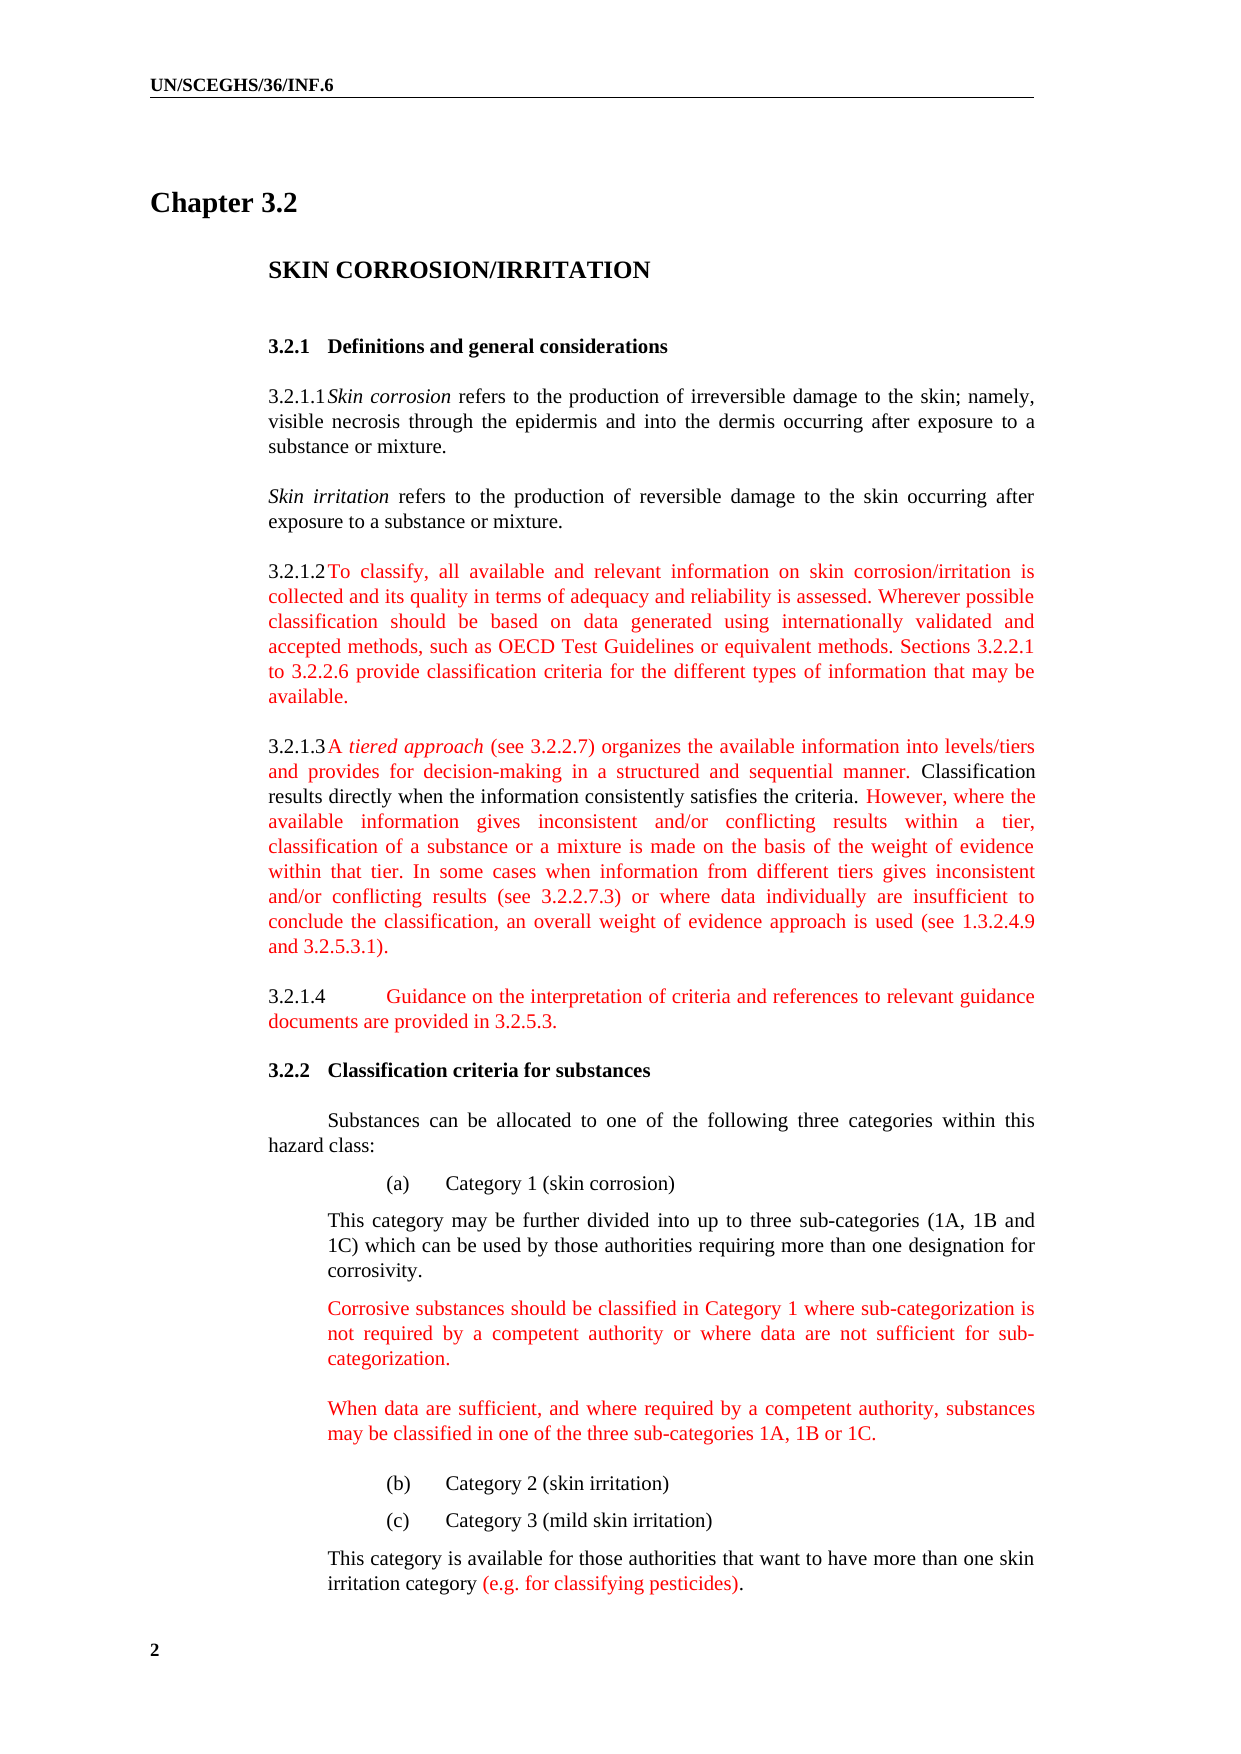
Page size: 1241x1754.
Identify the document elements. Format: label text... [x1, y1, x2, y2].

text (a) Category 1 (skin corrosion) [268, 1170, 916, 1195]
text Skin irritation refers to the production of reversible damage to the skin occurring after exposure to a substance or mixture. [268, 483, 1036, 533]
text Corrosive substances should be classified in Category 1 where sub-categorization is not required by a competent authority or where data are not sufficient for sub-categorization. [327, 1295, 1036, 1370]
text Substances can be allocated to one of the following three categories within this hazard class: [268, 1107, 1036, 1157]
text (b) Category 2 (skin irritation) [268, 1470, 1036, 1495]
text SKIN CORROSION/IRRITATION [150, 256, 916, 284]
text This category may be further divided into up to three sub-categories (1A, 1B and 1C) which can be used by those authorities requiring more than one designation for corrosivity. [327, 1207, 1036, 1282]
subtitle 3.2.1 Definitions and general considerations [268, 334, 977, 358]
text 3.2.1.3 A tiered approach (see 3.2.2.7) organizes the available information into levels/tiers and provides for decision-making in a structured and sequential manner. Classification results directly when the information consistently satisfies the criteria. However, where the available information gives inconsistent and/or conflicting results within a tier, classification of a substance or a mixture is made on the basis of the weight of evidence within that tier. In some cases when information from different tiers gives inconsistent and/or conflicting results (see 3.2.2.7.3) or where data individually are insufficient to conclude the classification, an overall weight of evidence approach is used (see 1.3.2.4.9 and 3.2.5.3.1). [268, 733, 1036, 958]
text When data are sufficient, and where required by a competent authority, substances may be classified in one of the three sub-categories 1A, 1B or 1C. [327, 1395, 1036, 1445]
text Chapter 3.2 [150, 187, 916, 219]
text 3.2.1.1 Skin corrosion refers to the production of irreversible damage to the skin; namely, visible necrosis through the epidermis and into the dermis occurring after exposure to a substance or mixture. [268, 383, 1036, 458]
subtitle 3.2.2 Classification criteria for substances [268, 1058, 920, 1082]
text This category is available for those authorities that want to have more than one skin irritation category (e.g. for classifying pesticides). [327, 1545, 1036, 1595]
text 3.2.1.2 To classify, all available and relevant information on skin corrosion/irritation is collected and its quality in terms of adequacy and reliability is assessed. Wherever possible classification should be based on data generated using internationally validated and accepted methods, such as OECD Test Guidelines or equivalent methods. Sections 3.2.2.1 to 3.2.2.6 provide classification criteria for the different types of information that may be available. [268, 558, 1036, 708]
text (c) Category 3 (mild skin irritation) [268, 1507, 1036, 1532]
text 3.2.1.4 Guidance on the interpretation of criteria and references to relevant guidance documents are provided in 3.2.5.3. [268, 983, 1036, 1033]
